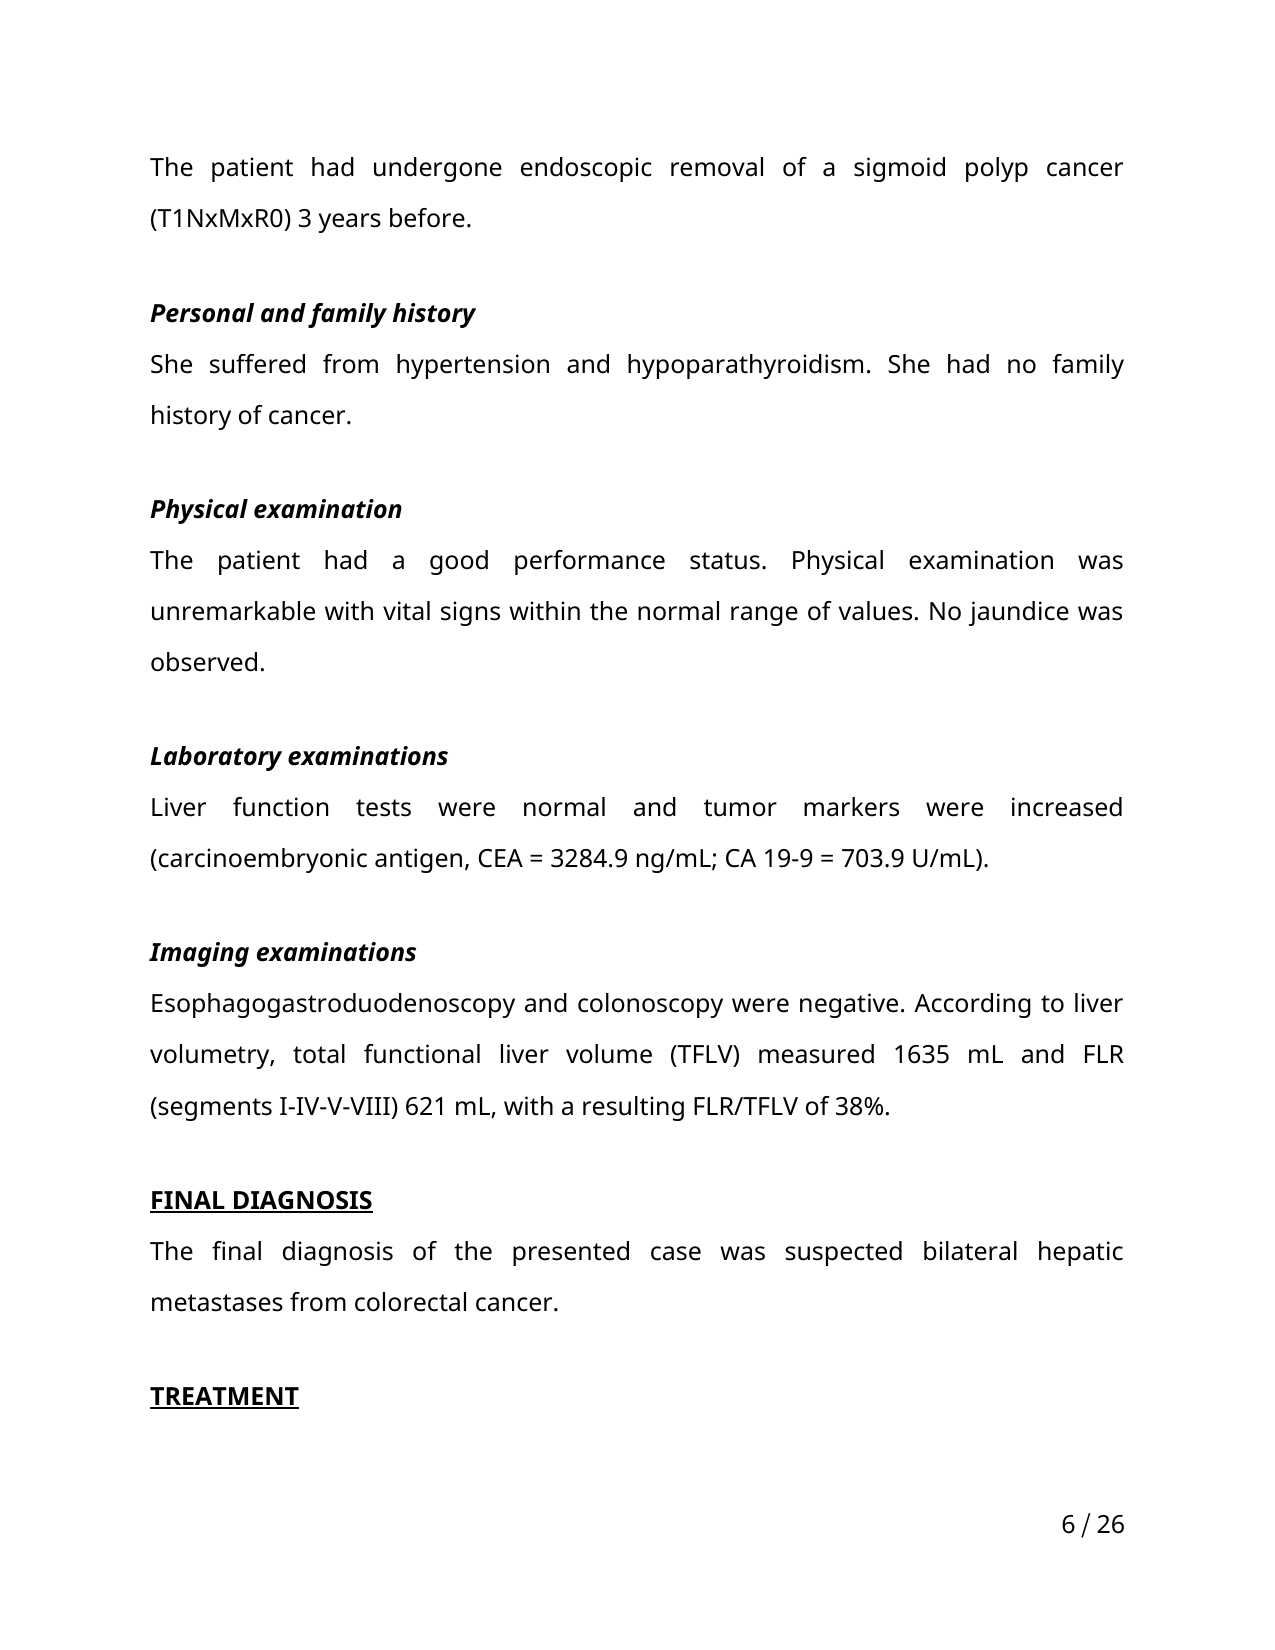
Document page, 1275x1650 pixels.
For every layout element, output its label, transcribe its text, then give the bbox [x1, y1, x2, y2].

text The patient had undergone endoscopic removal of a sigmoid polyp cancer (T1NxMxR0) 3 years before. [150, 150, 1125, 235]
text The patient had a good performance status. Physical examination was unremarkable with vital signs within the normal range of values. No jaundice was observed. [150, 542, 1125, 679]
text She suffered from hypertension and hypoparathyroidism. She had no family history of cancer. [150, 346, 1125, 431]
text Esophagogastroduodenoscopy and colonoscopy were negative. According to liver volumetry, total functional liver volume (TFLV) measured 1635 mL and FLR (segments I-IV-V-VIII) 621 mL, with a resulting FLR/TFLV of 38%. [150, 986, 1125, 1122]
text Personal and family history [150, 295, 1125, 329]
text Physical examination [150, 491, 1125, 526]
text Laboratory examinations [150, 739, 1125, 773]
text FINAL DIAGNOSIS [150, 1182, 1125, 1216]
text Imaging examinations [150, 935, 1125, 969]
text Liver function tests were normal and tumor markers were increased (carcinoembryonic antigen, CEA = 3284.9 ng/mL; CA 19-9 = 703.9 U/mL). [150, 790, 1125, 875]
text The final diagnosis of the presented case was suspected bilateral hepatic metastases from colorectal cancer. [150, 1233, 1125, 1318]
text TREATMENT [150, 1378, 1125, 1413]
